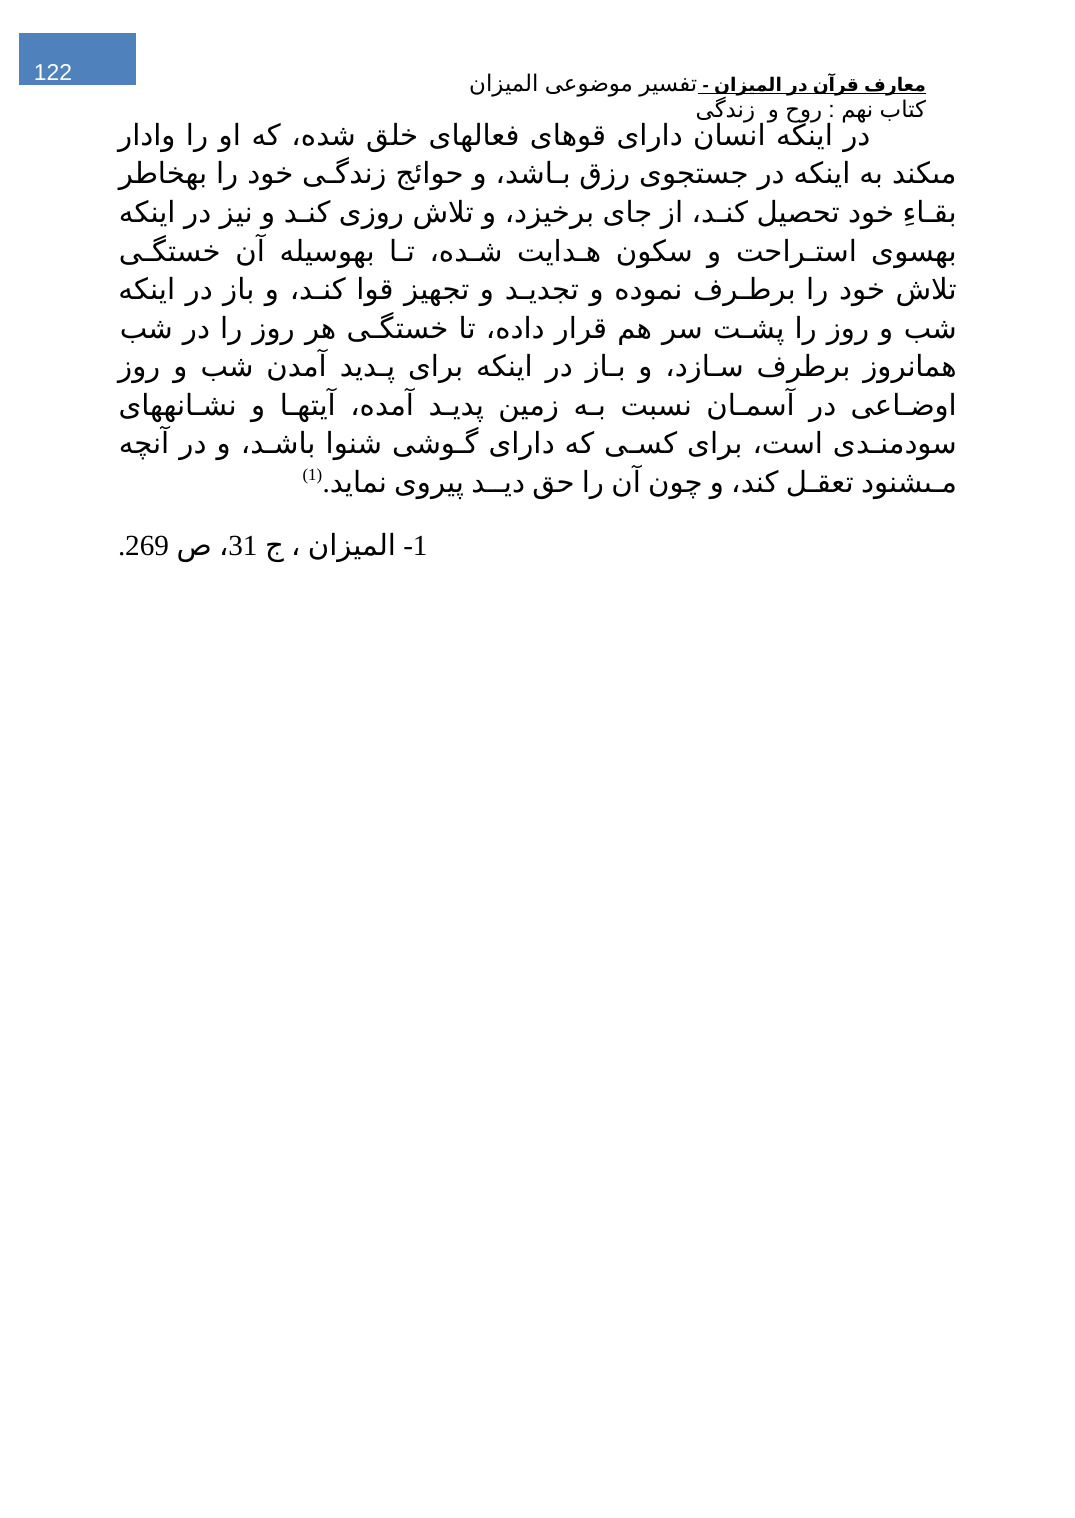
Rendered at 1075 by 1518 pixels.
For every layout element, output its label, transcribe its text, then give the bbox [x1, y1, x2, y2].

text 1- الميزان ، ج 31، ص 269. [118, 528, 957, 562]
text در اين‏كه انسان داراى قوه‏اى فعاله‏اى خلق شده، كه او را وادار مى‏كند به اين‏كه در جستجوى رزق بـاشد، و حوائج زندگـى خود را به‏خاطر بقـاءِ خود تحصيل كنـد، از جاى برخيزد، و تلاش روزى كنـد و نيز در اين‏كه به‏سوى استـراحت و سكون هـدايت شـده، تـا به‏وسيله آن خستگـى تلاش خود را برطـرف نموده و تجديـد و تجهيز قوا كنـد، و باز در اين‏كه شب و روز را پشـت سر هم قرار داده، تا خستگـى هر روز را در شب همان‏روز برطرف سـازد، و بـاز در اين‏كه براى پـديد آمدن شب و روز اوضـاعى در آسمـان نسبت بـه زمين پديـد آمده، آيت‏هـا و نشـانه‏هاى سودمنـدى است، براى كسـى كه داراى گـوشى شنوا باشـد، و در آن‏چه مـى‏شنود تعقـل كند، و چون آن را حق ديــد پيروى نمايد.(1) [118, 118, 957, 498]
